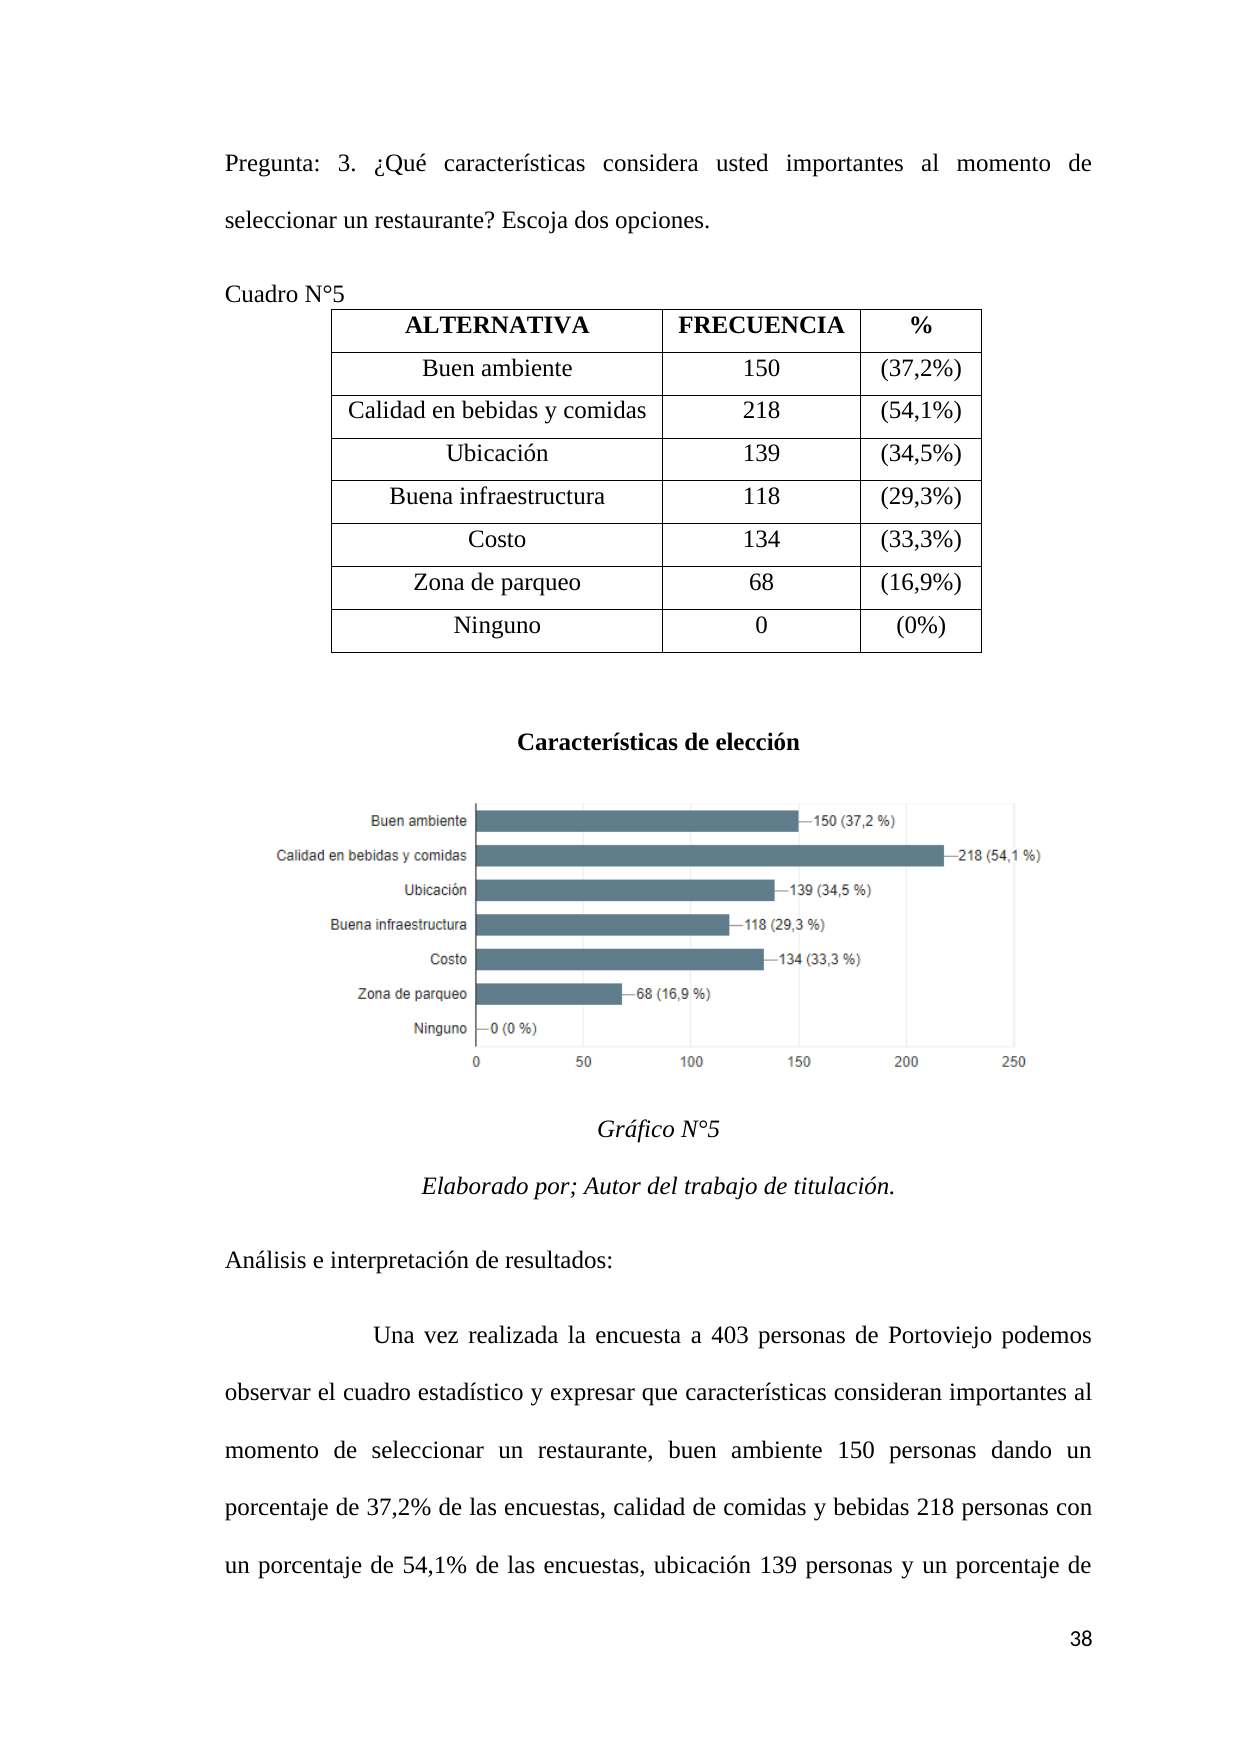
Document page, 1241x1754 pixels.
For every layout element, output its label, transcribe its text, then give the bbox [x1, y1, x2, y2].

table_cell (0%) [861, 610, 981, 652]
table_cell 150 [663, 353, 860, 394]
table_cell 139 [663, 439, 860, 480]
text Análisis e interpretación de resultados: [224, 1246, 1092, 1274]
table_cell (29,3%) [861, 481, 981, 523]
table_cell (34,5%) [861, 439, 981, 480]
table_cell (54,1%) [861, 396, 981, 437]
table_header % [861, 310, 981, 352]
table_cell 134 [663, 524, 860, 566]
text Cuadro N°5 [224, 279, 1092, 308]
text Pregunta: 3. ¿Qué características considera usted importantes al momento de seleccionar un restaurante? Escoja dos opciones. [224, 148, 1092, 234]
table_cell 218 [663, 396, 860, 437]
picture [275, 801, 1043, 1070]
table_header FRECUENCIA [663, 310, 860, 352]
table_cell (37,2%) [861, 353, 981, 394]
table_cell Zona de parqueo [332, 567, 662, 609]
table_cell Ninguno [332, 610, 662, 652]
table_cell Ubicación [332, 439, 662, 480]
table_header ALTERNATIVA [332, 310, 662, 352]
table_cell 118 [663, 481, 860, 523]
table_cell Buen ambiente [332, 353, 662, 394]
table_cell 68 [663, 567, 860, 609]
table_cell Costo [332, 524, 662, 566]
text Elaborado por; Autor del trabajo de titulación. [224, 1171, 1092, 1200]
table_cell 0 [663, 610, 860, 652]
text Características de elección [224, 650, 1092, 756]
table_cell (16,9%) [861, 567, 981, 609]
text Gráfico N°5 [224, 1114, 1092, 1143]
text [224, 1320, 1092, 1578]
table_cell (33,3%) [861, 524, 981, 566]
table_cell Buena infraestructura [332, 481, 662, 523]
table_cell Calidad en bebidas y comidas [332, 396, 662, 437]
